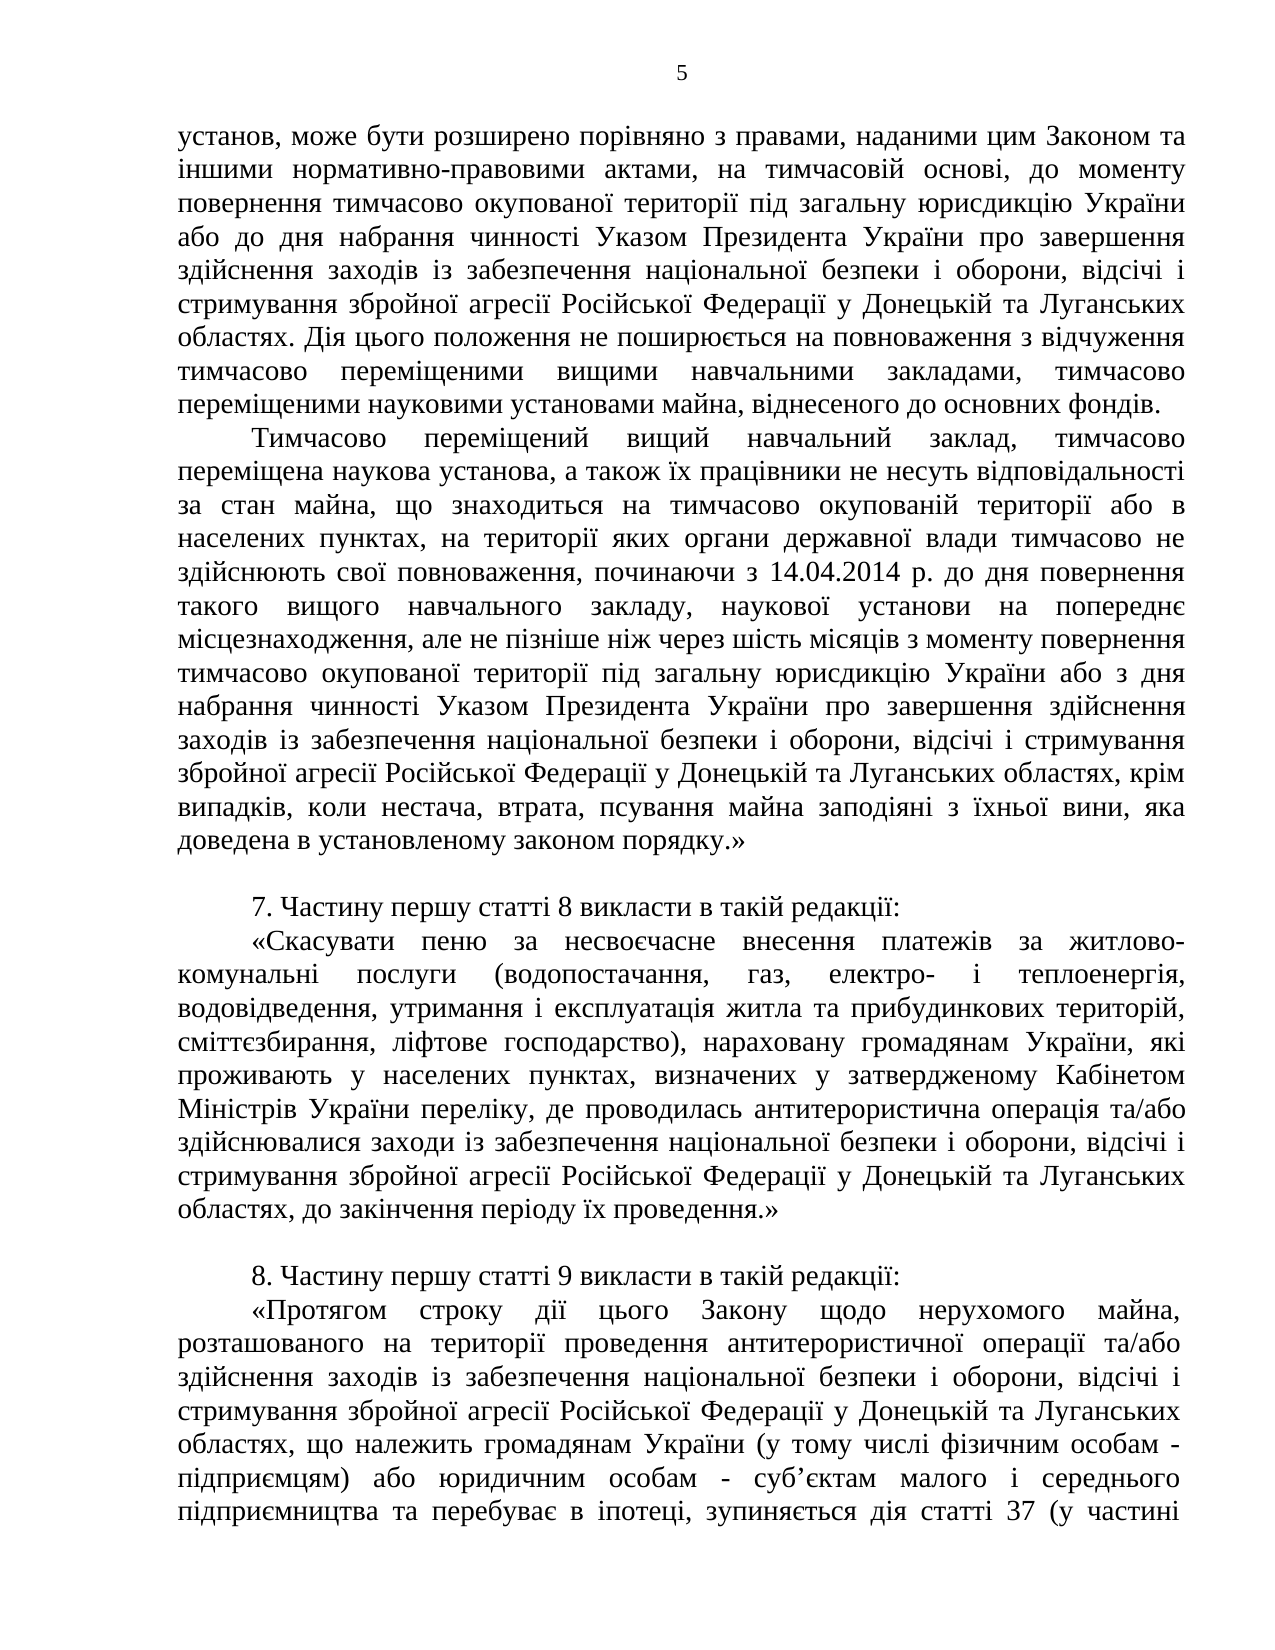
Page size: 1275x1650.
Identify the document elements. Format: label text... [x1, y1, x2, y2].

text 8. Частину першу статті 9 викласти в такій редакції: [177, 1258, 1181, 1292]
text «Скасувати пеню за несвоєчасне внесення платежів за житлово-комунальні послуги (водопостачання, газ, електро- і теплоенергія, водовідведення, утримання і експлуатація житла та прибудинкових територій, сміттєзбирання, ліфтове господарство), нараховану громадянам України, які проживають у населених пунктах, визначених у затвердженому Кабінетом Міністрів України переліку, де проводилась антитерористична операція та/або здійснювалися заходи із забезпечення національної безпеки і оборони, відсічі і стримування збройної агресії Російської Федерації у Донецькій та Луганських областях, до закінчення періоду їх проведення.» [177, 923, 1186, 1225]
text Тимчасово переміщений вищий навчальний заклад, тимчасово переміщена наукова установа, а також їх працівники не несуть відповідальності за стан майна, що знаходиться на тимчасово окупованій території або в населених пунктах, на території яких органи державної влади тимчасово не здійснюють свої повноваження, починаючи з 14.04.2014 р. до дня повернення такого вищого навчального закладу, наукової установи на попереднє місцезнаходження, але не пізніше ніж через шість місяців з моменту повернення тимчасово окупованої території під загальну юрисдикцію України або з дня набрання чинності Указом Президента України про завершення здійснення заходів із забезпечення національної безпеки і оборони, відсічі і стримування збройної агресії Російської Федерації у Донецькій та Луганських областях, крім випадків, коли нестача, втрата, псування майна заподіяні з їхньої вини, яка доведена в установленому законом порядку.» [177, 420, 1186, 856]
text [177, 1292, 1181, 1527]
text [177, 118, 1186, 420]
text 7. Частину першу статті 8 викласти в такій редакції: [177, 889, 1181, 923]
